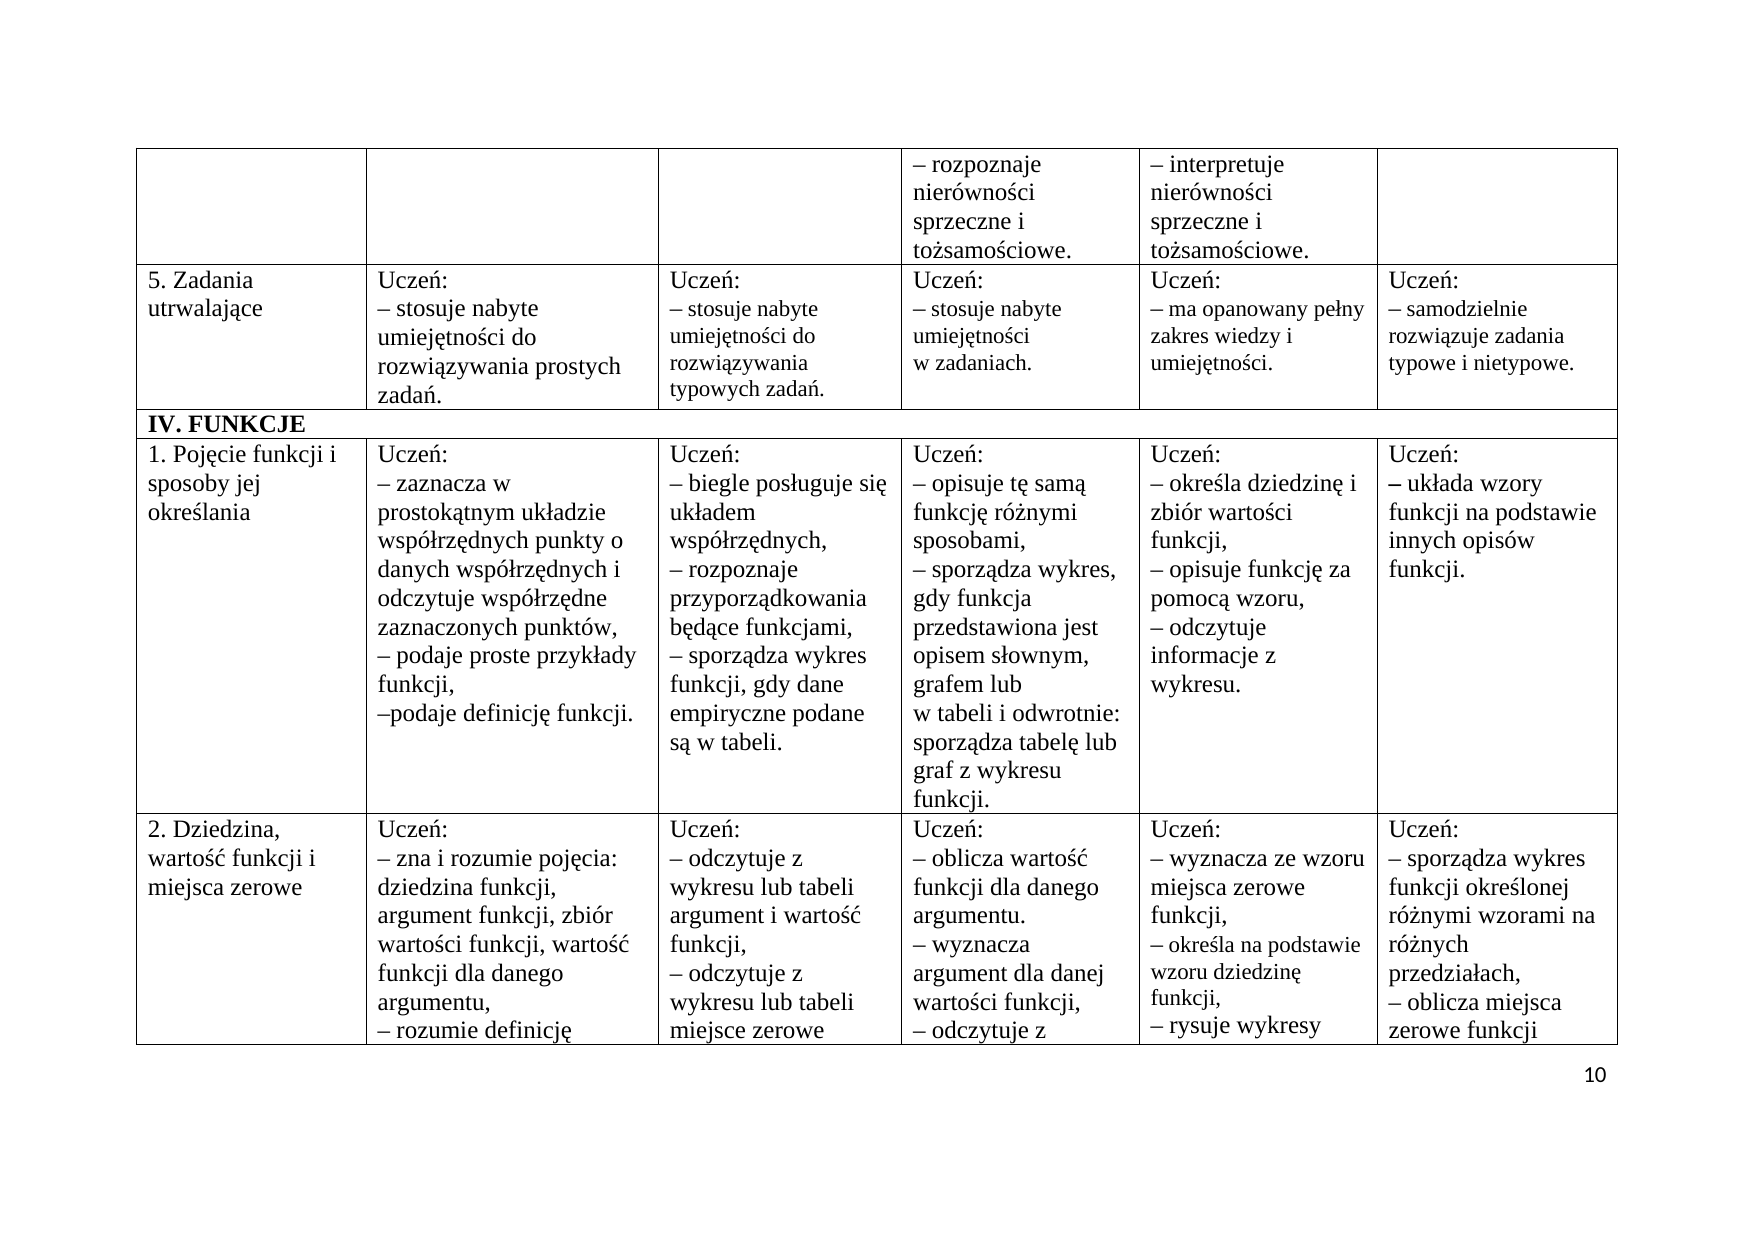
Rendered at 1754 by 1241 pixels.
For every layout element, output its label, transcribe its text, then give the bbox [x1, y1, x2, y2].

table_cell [659, 149, 901, 264]
table_cell Uczeń: – określa dziedzinę i zbiór wartości funkcji, – opisuje funkcję za pomocą wzoru, – odczytuje informacje z wykresu. [1140, 439, 1377, 813]
table_cell Uczeń: – układa wzory funkcji na podstawie innych opisów funkcji. [1378, 439, 1617, 813]
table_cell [902, 814, 1139, 1044]
table_cell Uczeń: – stosuje nabyte umiejętności w zadaniach. [902, 265, 1139, 408]
table_cell Uczeń: – stosuje nabyte umiejętności do rozwiązywania typowych zadań. [659, 265, 901, 408]
table_cell Uczeń: – zaznacza w prostokątnym układzie współrzędnych punkty o danych współrzędnych i odczytuje współrzędne zaznaczonych punktów, – podaje proste przykłady funkcji, –podaje definicję funkcji. [367, 439, 658, 813]
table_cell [1378, 149, 1617, 264]
table_cell Uczeń: – samodzielnie rozwiązuje zadania typowe i nietypowe. [1378, 265, 1617, 408]
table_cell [1140, 149, 1377, 264]
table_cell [902, 149, 1139, 264]
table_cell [367, 814, 658, 1044]
table_cell 1. Pojęcie funkcji i sposoby jej określania [137, 439, 366, 813]
table_cell Uczeń: – opisuje tę samą funkcję różnymi sposobami, – sporządza wykres, gdy funkcja przedstawiona jest opisem słownym, grafem lub w tabeli i odwrotnie: sporządza tabelę lub graf z wykresu funkcji. [902, 439, 1139, 813]
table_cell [1378, 814, 1617, 1044]
table_cell Uczeń: – biegle posługuje się układem współrzędnych, – rozpoznaje przyporządkowania będące funkcjami, – sporządza wykres funkcji, gdy dane empiryczne podane są w tabeli. [659, 439, 901, 813]
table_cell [137, 814, 366, 1044]
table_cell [367, 149, 658, 264]
table_cell 5. Zadania utrwalające [137, 265, 366, 408]
table_cell Uczeń: – stosuje nabyte umiejętności do rozwiązywania prostych zadań. [367, 265, 658, 408]
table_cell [659, 814, 901, 1044]
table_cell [1140, 814, 1377, 1044]
table_cell Uczeń: – ma opanowany pełny zakres wiedzy i umiejętności. [1140, 265, 1377, 408]
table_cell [137, 149, 366, 264]
table_cell IV. FUNKCJE [137, 410, 1617, 438]
